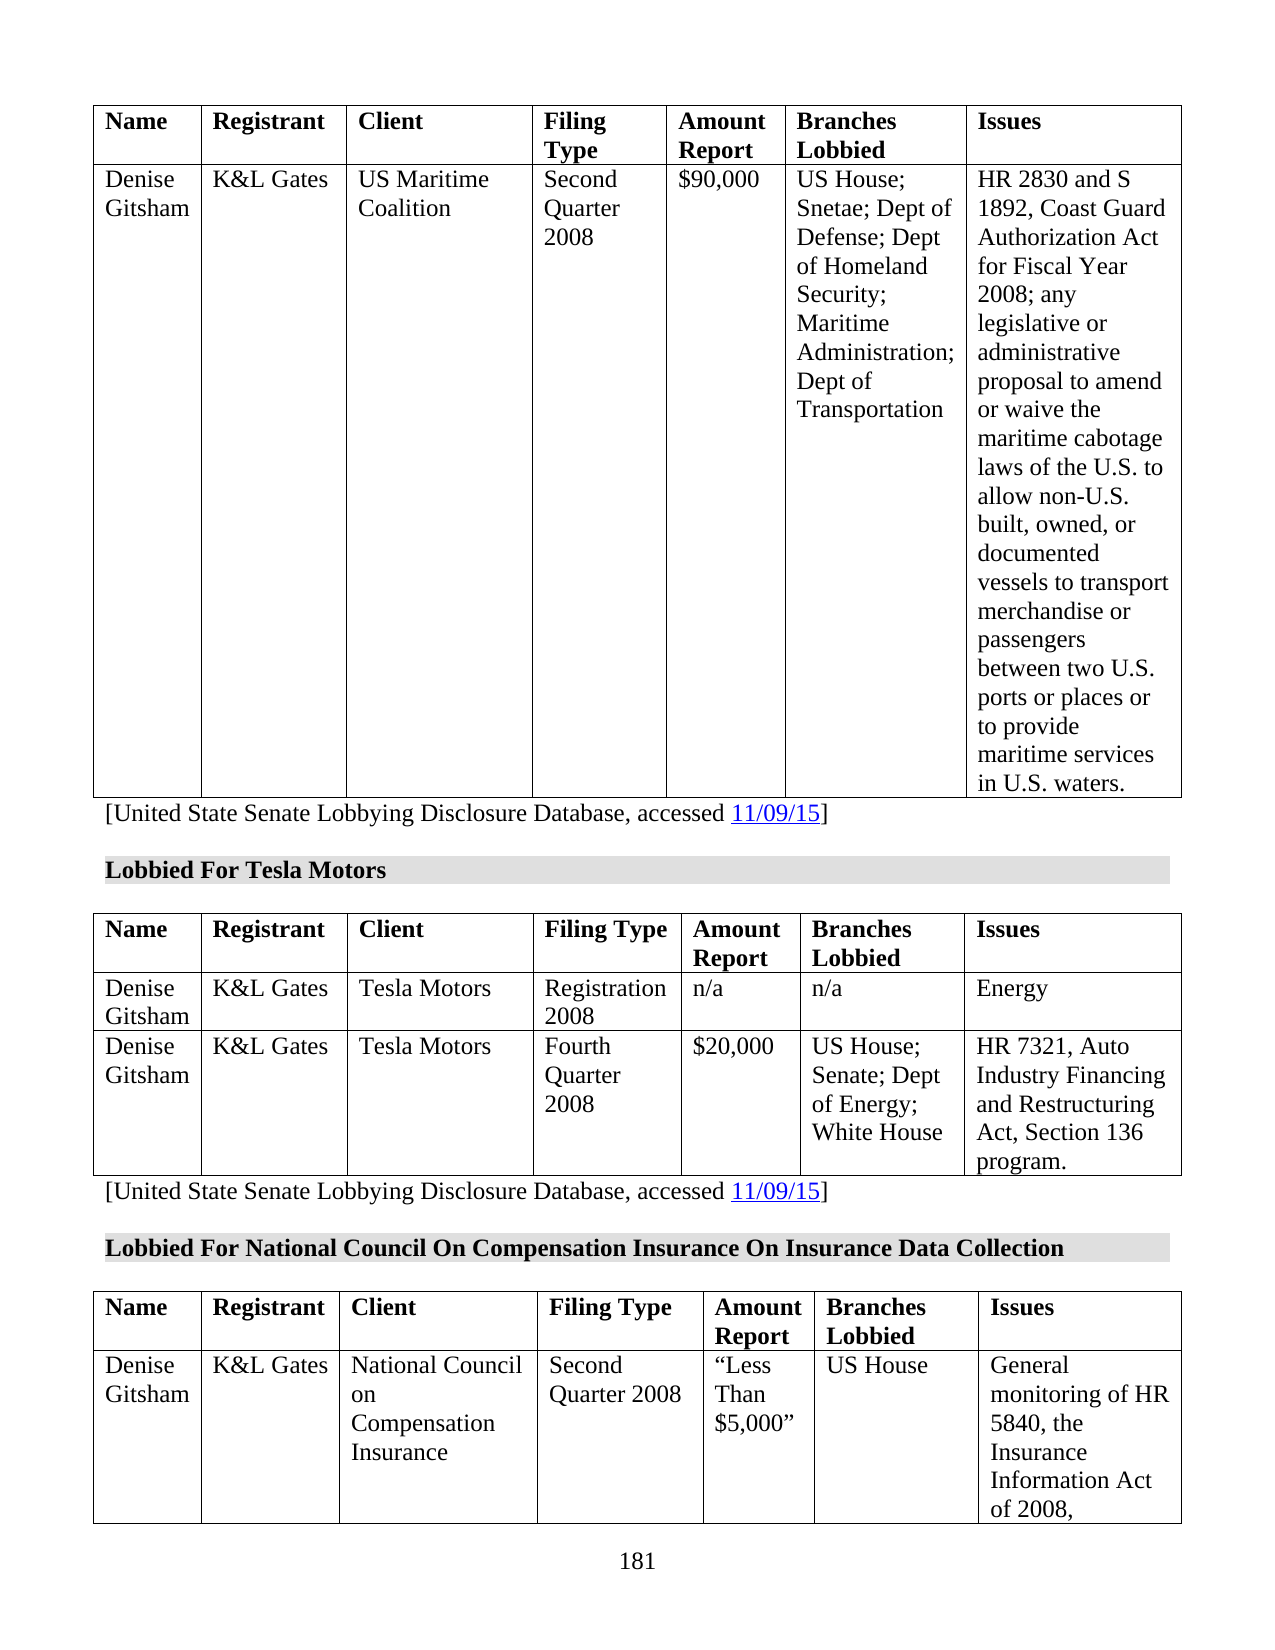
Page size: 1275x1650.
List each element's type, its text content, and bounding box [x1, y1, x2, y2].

table_cell US House [815, 1351, 978, 1523]
table_header Name [94, 106, 201, 163]
table_cell US House; Senate; Dept of Energy; White House [801, 1031, 964, 1175]
table_cell Denise Gitsham [94, 1351, 201, 1523]
table_cell HR 2830 and S 1892, Coast Guard Authorization Act for Fiscal Year 2008; any legislative or administrative proposal to amend or waive the maritime cabotage laws of the U.S. to allow non-U.S. built, owned, or documented vessels to transport merchandise or passengers between two U.S. ports or places or to provide maritime services in U.S. waters. [967, 165, 1181, 797]
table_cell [979, 1351, 1181, 1523]
table_cell Registration 2008 [534, 973, 681, 1030]
table_header Registrant [202, 106, 346, 163]
table_header Issues [967, 106, 1181, 163]
table_header Client [348, 914, 533, 972]
table_cell Denise Gitsham [94, 165, 201, 797]
table_header Amount Report [682, 914, 800, 972]
table_cell Energy [965, 973, 1181, 1030]
table_header Name [94, 1292, 201, 1349]
text Lobbied For National Council On Compensation Insurance On Insurance Data Collection [105, 1233, 1170, 1262]
table_header Client [347, 106, 532, 163]
table_header Name [94, 914, 201, 972]
text [United State Senate Lobbying Disclosure Database, accessed 11/09/15] [105, 1176, 1170, 1205]
table_cell Fourth Quarter 2008 [534, 1031, 681, 1175]
table_header Filing Type [533, 106, 666, 163]
table_header Filing Type [538, 1292, 703, 1349]
table_header Branches Lobbied [786, 106, 966, 163]
table_cell Second Quarter 2008 [533, 165, 666, 797]
table_cell “Less Than $5,000” [704, 1351, 814, 1523]
table_header Client [340, 1292, 537, 1349]
table_header Filing Type [534, 914, 681, 972]
table_cell Denise Gitsham [94, 1031, 201, 1175]
table_header Branches Lobbied [815, 1292, 978, 1349]
table_cell $90,000 [667, 165, 785, 797]
table_cell n/a [801, 973, 964, 1030]
table_cell K&L Gates [202, 165, 346, 797]
text Lobbied For Tesla Motors [105, 856, 1170, 884]
table_header Branches Lobbied [801, 914, 964, 972]
table_cell K&L Gates [202, 1031, 347, 1175]
table_cell US House; Snetae; Dept of Defense; Dept of Homeland Security; Maritime Administration; Dept of Transportation [786, 165, 966, 797]
text [United State Senate Lobbying Disclosure Database, accessed 11/09/15] [105, 798, 1170, 827]
table_cell Tesla Motors [348, 973, 533, 1030]
table_cell n/a [682, 973, 800, 1030]
table_cell HR 7321, Auto Industry Financing and Restructuring Act, Section 136 program. [965, 1031, 1181, 1175]
table_cell Denise Gitsham [94, 973, 201, 1030]
table_cell Second Quarter 2008 [538, 1351, 703, 1523]
table_cell K&L Gates [202, 973, 347, 1030]
table_header Issues [979, 1292, 1181, 1349]
table_header Registrant [202, 1292, 339, 1349]
table_cell Tesla Motors [348, 1031, 533, 1175]
table_header Amount Report [667, 106, 785, 163]
table_cell US Maritime Coalition [347, 165, 532, 797]
table_cell $20,000 [682, 1031, 800, 1175]
table_header Issues [965, 914, 1181, 972]
table_cell K&L Gates [202, 1351, 339, 1523]
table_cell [340, 1351, 537, 1523]
table_header Registrant [202, 914, 347, 972]
table_header Amount Report [704, 1292, 814, 1349]
